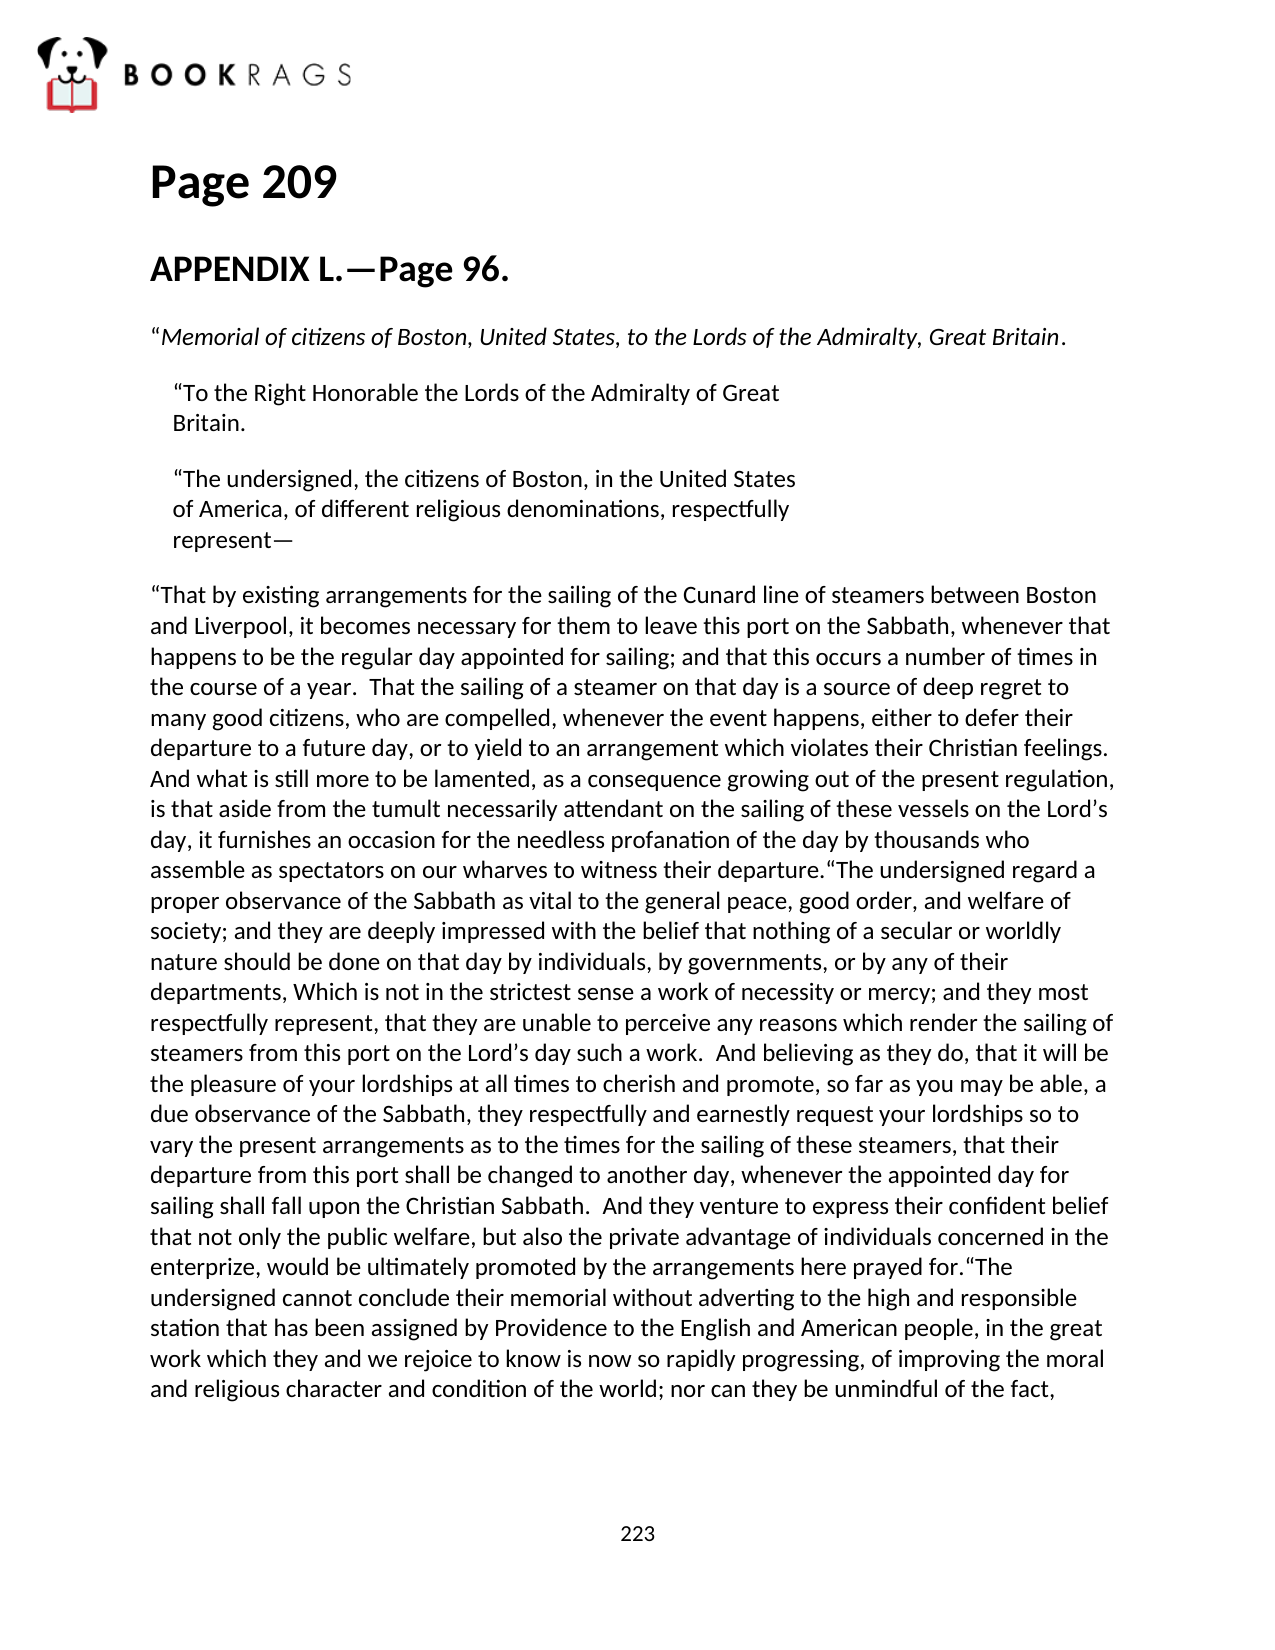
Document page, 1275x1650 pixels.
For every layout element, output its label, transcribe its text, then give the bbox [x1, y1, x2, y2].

text “Memorial of citizens of Boston, United States, to the Lords of the Admiralty, Great Britain. [150, 322, 1125, 352]
text Page 209 [150, 150, 1125, 211]
text APPENDIX L.—­Page 96. [150, 244, 1125, 290]
text “The undersigned, the citizens of Boston, in the United States of America, of different religious denominations, respectfully represent—­ [150, 463, 1125, 555]
text “That by existing arrangements for the sailing of the Cunard line of steamers between Boston and Liverpool, it becomes necessary for them to leave this port on the Sabbath, whenever that happens to be the regular day appointed for sailing; and that this occurs a number of times in the course of a year. That the sailing of a steamer on that day is a source of deep regret to many good citizens, who are compelled, whenever the event happens, either to defer their departure to a future day, or to yield to an arrangement which violates their Christian feelings. And what is still more to be lamented, as a consequence growing out of the present regulation, is that aside from the tumult necessarily attendant on the sailing of these vessels on the Lord’s day, it furnishes an occasion for the needless profanation of the day by thousands who assemble as spectators on our wharves to witness their departure.“The undersigned regard a proper observance of the Sabbath as vital to the general peace, good order, and welfare of society; and they are deeply impressed with the belief that nothing of a secular or worldly nature should be done on that day by individuals, by governments, or by any of their departments, Which is not in the strictest sense a work of necessity or mercy; and they most respectfully represent, that they are unable to perceive any reasons which render the sailing of steamers from this port on the Lord’s day such a work. And believing as they do, that it will be the pleasure of your lordships at all times to cherish and promote, so far as you may be able, a due observance of the Sabbath, they respectfully and earnestly request your lordships so to vary the present arrangements as to the times for the sailing of these steamers, that their departure from this port shall be changed to another day, whenever the appointed day for sailing shall fall upon the Christian Sabbath. And they venture to express their confident belief that not only the public welfare, but also the private advantage of individuals concerned in the enterprize, would be ultimately promoted by the arrangements here prayed for.“The undersigned cannot conclude their memorial without adverting to the high and responsible station that has been assigned by Providence to the English and American people, in the great work which they and we rejoice to know is now so rapidly progressing, of improving the moral and religious character and condition of the world; nor can they be unmindful of the fact, [150, 580, 1125, 1404]
text “To the Right Honorable the Lords of the Admiralty of Great Britain. [150, 377, 1125, 438]
picture [37, 37, 351, 113]
